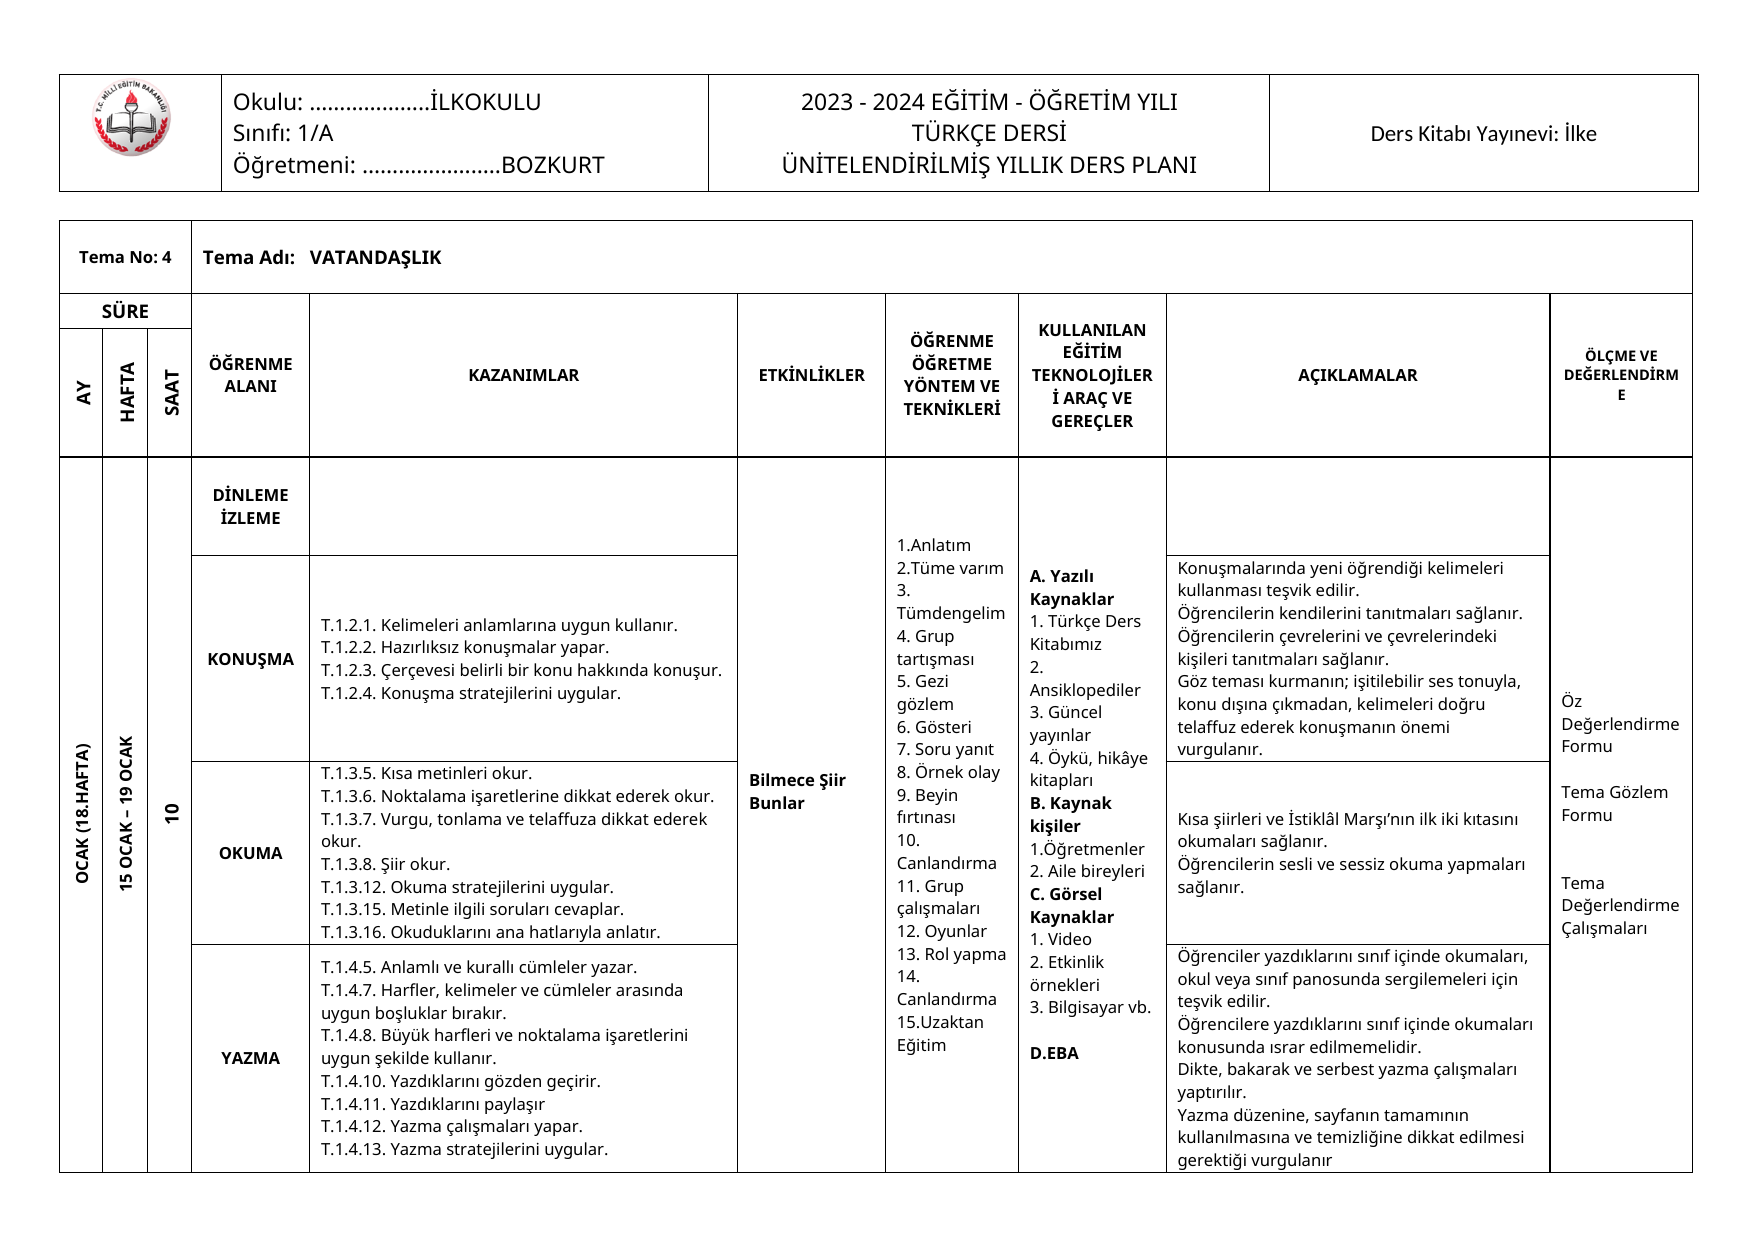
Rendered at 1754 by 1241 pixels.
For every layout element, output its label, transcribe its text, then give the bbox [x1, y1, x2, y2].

table_cell T.1.3.5. Kısa metinleri okur. T.1.3.6. Noktalama işaretlerine dikkat ederek okur. T.1.3.7. Vurgu, tonlama ve telaffuza dikkat ederek okur. T.1.3.8. Şiir okur. T.1.3.12. Okuma stratejilerini uygular. T.1.3.15. Metinle ilgili soruları cevaplar. T.1.3.16. Okuduklarını ana hatlarıyla anlatır. [310, 762, 737, 943]
table_cell YAZMA [192, 945, 309, 1172]
table_cell Öğrenciler yazdıklarını sınıf içinde okumaları, okul veya sınıf panosunda sergilemeleri için teşvik edilir. Öğrencilere yazdıklarını sınıf içinde okumaları konusunda ısrar edilmemelidir. Dikte, bakarak ve serbest yazma çalışmaları yaptırılır. Yazma düzenine, sayfanın tamamının kullanılmasına ve temizliğine dikkat edilmesi gerektiği vurgulanır [1167, 945, 1549, 1172]
table_cell SÜRE [60, 294, 191, 328]
table_cell KAZANIMLAR [310, 294, 737, 456]
table_cell ÖĞRENME ÖĞRETME YÖNTEM VE TEKNİKLERİ [886, 294, 1018, 456]
table_cell DİNLEME İZLEME [192, 458, 309, 555]
table_cell Kısa şiirleri ve İstiklâl Marşı’nın ilk iki kıtasını okumaları sağlanır. Öğrencilerin sesli ve sessiz okuma yapmaları sağlanır. [1167, 762, 1549, 943]
table_cell T.1.2.1. Kelimeleri anlamlarına uygun kullanır. T.1.2.2. Hazırlıksız konuşmalar yapar. T.1.2.3. Çerçevesi belirli bir konu hakkında konuşur. T.1.2.4. Konuşma stratejilerini uygular. [310, 556, 737, 761]
table_cell KONUŞMA [192, 556, 309, 761]
picture [86, 75, 176, 163]
table_cell KULLANILAN EĞİTİM TEKNOLOJİLERİ ARAÇ VE GEREÇLER [1019, 294, 1166, 456]
table_cell 15 OCAK – 19 OCAK [103, 458, 147, 1172]
table_cell 10 [148, 458, 191, 1172]
table_cell AY [60, 329, 102, 456]
table_cell HAFTA [103, 329, 147, 456]
table_cell Bilmece Şiir Bunlar [738, 458, 885, 1172]
table_cell ÖĞRENME ALANI [192, 294, 309, 456]
table_cell T.1.4.5. Anlamlı ve kurallı cümleler yazar. T.1.4.7. Harfler, kelimeler ve cümleler arasında uygun boşluklar bırakır. T.1.4.8. Büyük harfleri ve noktalama işaretlerini uygun şekilde kullanır. T.1.4.10. Yazdıklarını gözden geçirir. T.1.4.11. Yazdıklarını paylaşır T.1.4.12. Yazma çalışmaları yapar. T.1.4.13. Yazma stratejilerini uygular. [310, 945, 737, 1172]
table_cell Öz Değerlendirme Formu Tema Gözlem Formu Tema Değerlendirme Çalışmaları [1551, 458, 1692, 1172]
table_cell Konuşmalarında yeni öğrendiği kelimeleri kullanması teşvik edilir. Öğrencilerin kendilerini tanıtmaları sağlanır. Öğrencilerin çevrelerini ve çevrelerindeki kişileri tanıtmaları sağlanır. Göz teması kurmanın; işitilebilir ses tonuyla, konu dışına çıkmadan, kelimeleri doğru telaffuz ederek konuşmanın önemi vurgulanır. [1167, 556, 1549, 761]
table_cell SAAT [148, 329, 191, 456]
table_cell ETKİNLİKLER [738, 294, 885, 456]
table_cell [1167, 458, 1549, 555]
table_cell ÖLÇME VE DEĞERLENDİRME [1551, 294, 1692, 456]
table_cell AÇIKLAMALAR [1167, 294, 1549, 456]
table_cell A. Yazılı Kaynaklar 1. Türkçe Ders Kitabımız 2. Ansiklopediler 3. Güncel yayınlar 4. Öykü, hikâye kitapları B. Kaynak kişiler 1.Öğretmenler 2. Aile bireyleri C. Görsel Kaynaklar 1. Video 2. Etkinlik örnekleri 3. Bilgisayar vb. D.EBA [1019, 458, 1166, 1172]
table_cell OKUMA [192, 762, 309, 943]
table_cell [310, 458, 737, 555]
table_cell 1.Anlatım 2.Tüme varım 3. Tümdengelim 4. Grup tartışması 5. Gezi gözlem 6. Gösteri 7. Soru yanıt 8. Örnek olay 9. Beyin fırtınası 10. Canlandırma 11. Grup çalışmaları 12. Oyunlar 13. Rol yapma 14. Canlandırma 15.Uzaktan Eğitim [886, 458, 1018, 1172]
table_header Tema No: 4 [60, 221, 191, 293]
table_header Tema Adı: VATANDAŞLIK [192, 221, 1692, 293]
table_cell OCAK (18.HAFTA) [60, 458, 102, 1172]
